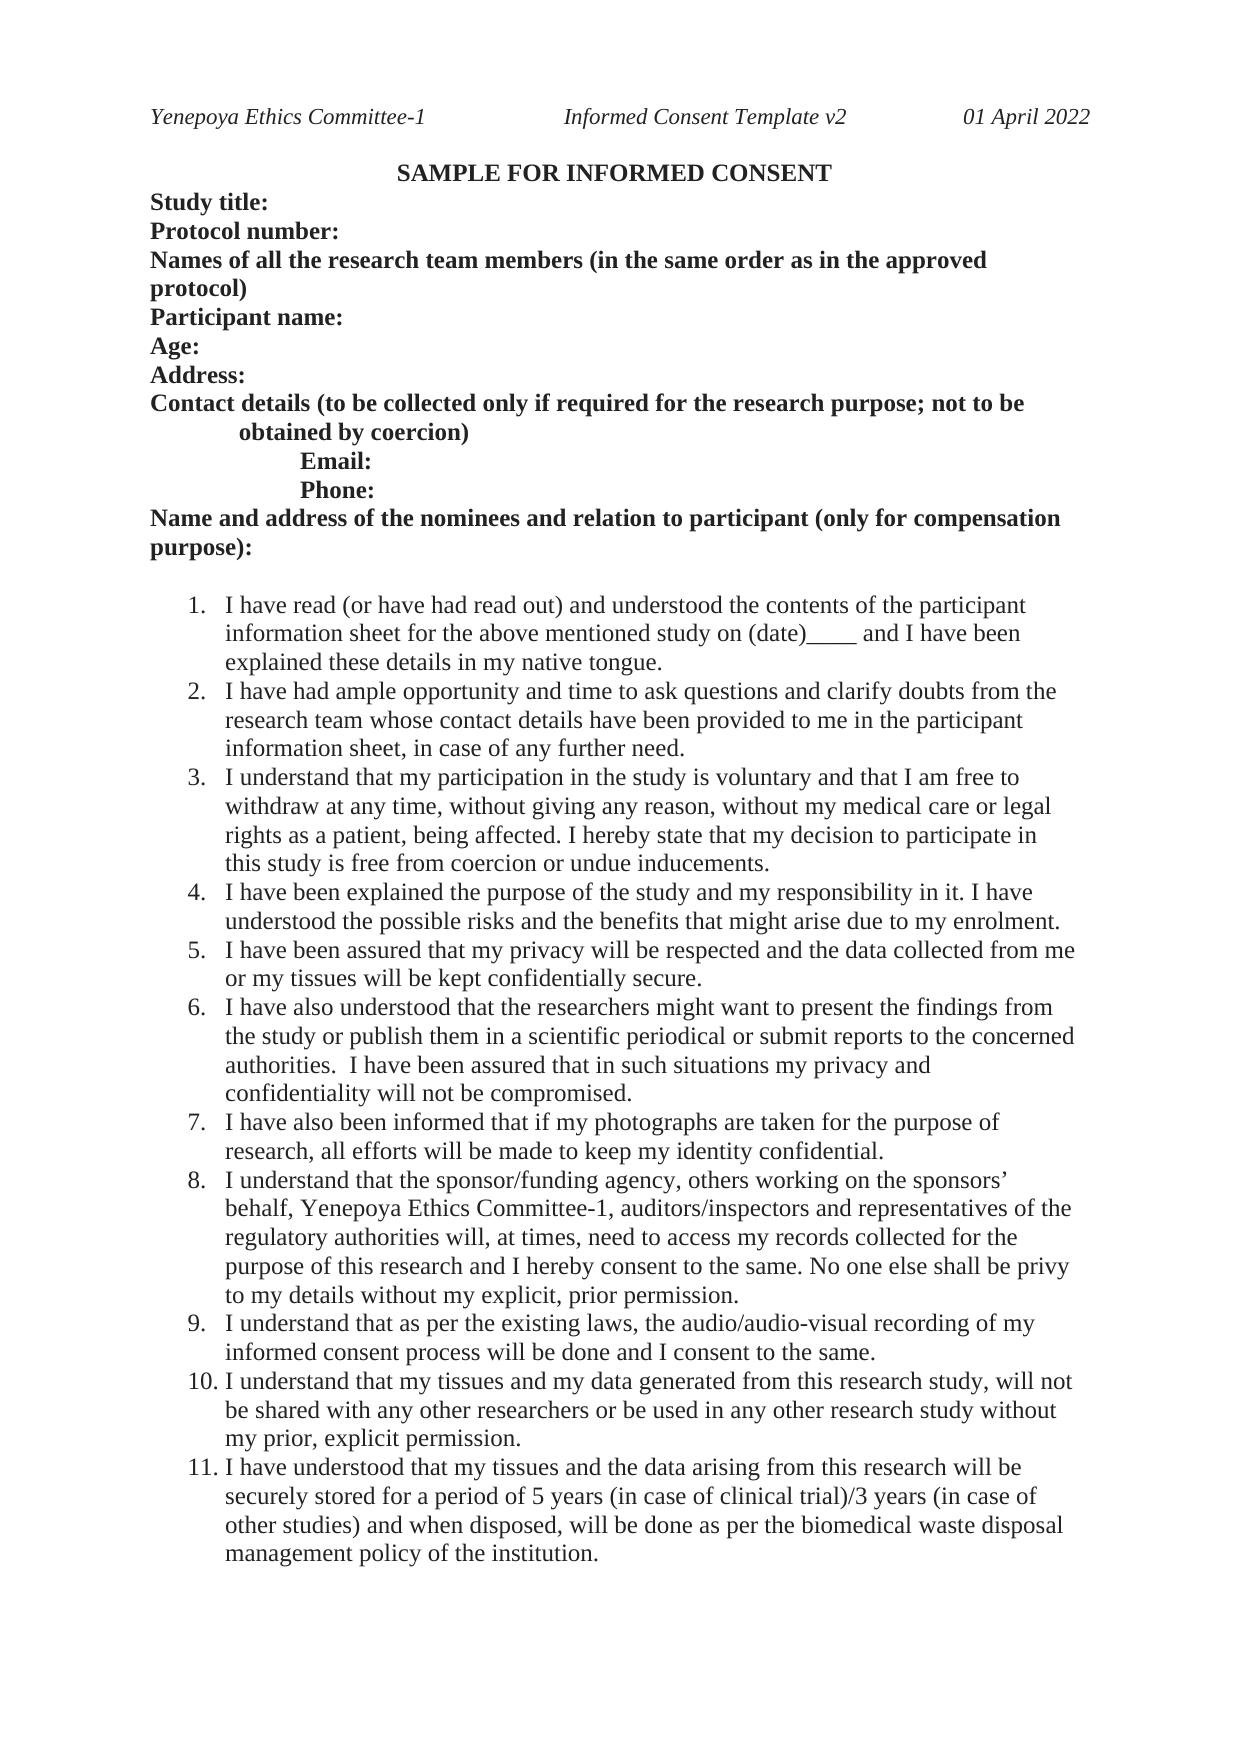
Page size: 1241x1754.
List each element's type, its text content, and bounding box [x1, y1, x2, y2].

text Participant name: [150, 302, 1078, 331]
list I have been explained the purpose of the study and my responsibility in it. I have understood the possible risks and the benefits that might arise due to my enrolment. [187, 877, 1078, 935]
text Age: [150, 331, 1078, 360]
text Protocol number: [150, 216, 1078, 245]
text Contact details (to be collected only if required for the research purpose; not to be obtained by coercion) [150, 388, 1078, 446]
text Names of all the research team members (in the same order as in the approved protocol) [150, 245, 1078, 302]
list I understand that as per the existing laws, the audio/audio-visual recording of my informed consent process will be done and I consent to the same. [187, 1308, 1078, 1366]
text Phone: [239, 475, 1078, 503]
list I understand that my tissues and my data generated from this research study, will not be shared with any other researchers or be used in any other research study without my prior, explicit permission. [187, 1366, 1078, 1452]
list I understand that the sponsor/funding agency, others working on the sponsors’ behalf, Yenepoya Ethics Committee-1, auditors/inspectors and representatives of the regulatory authorities will, at times, need to access my records collected for the purpose of this research and I hereby consent to the same. No one else shall be privy to my details without my explicit, prior permission. [187, 1165, 1078, 1308]
text Email: [239, 446, 1078, 475]
list I have read (or have had read out) and understood the contents of the participant information sheet for the above mentioned study on (date)____ and I have been explained these details in my native tongue. [187, 590, 1078, 676]
list I have also understood that the researchers might want to present the findings from the study or publish them in a scientific periodical or submit reports to the concerned authorities. I have been assured that in such situations my privacy and confidentiality will not be compromised. [187, 992, 1078, 1107]
text Study title: [150, 187, 1078, 216]
text Address: [150, 360, 1078, 388]
list I understand that my participation in the study is voluntary and that I am free to withdraw at any time, without giving any reason, without my medical care or legal rights as a patient, being affected. I hereby state that my decision to participate in this study is free from coercion or undue inducements. [187, 762, 1078, 877]
list I have had ample opportunity and time to ask questions and clarify doubts from the research team whose contact details have been provided to me in the participant information sheet, in case of any further need. [187, 676, 1078, 762]
text Name and address of the nominees and relation to participant (only for compensation purpose): [150, 503, 1078, 561]
list I have understood that my tissues and the data arising from this research will be securely stored for a period of 5 years (in case of clinical trial)/3 years (in case of other studies) and when disposed, will be done as per the biomedical waste disposal management policy of the institution. [187, 1452, 1078, 1567]
list I have also been informed that if my photographs are taken for the purpose of research, all efforts will be made to keep my identity confidential. [187, 1107, 1078, 1165]
text SAMPLE FOR INFORMED CONSENT [150, 158, 1078, 187]
list I have been assured that my privacy will be respected and the data collected from me or my tissues will be kept confidentially secure. [187, 935, 1078, 992]
